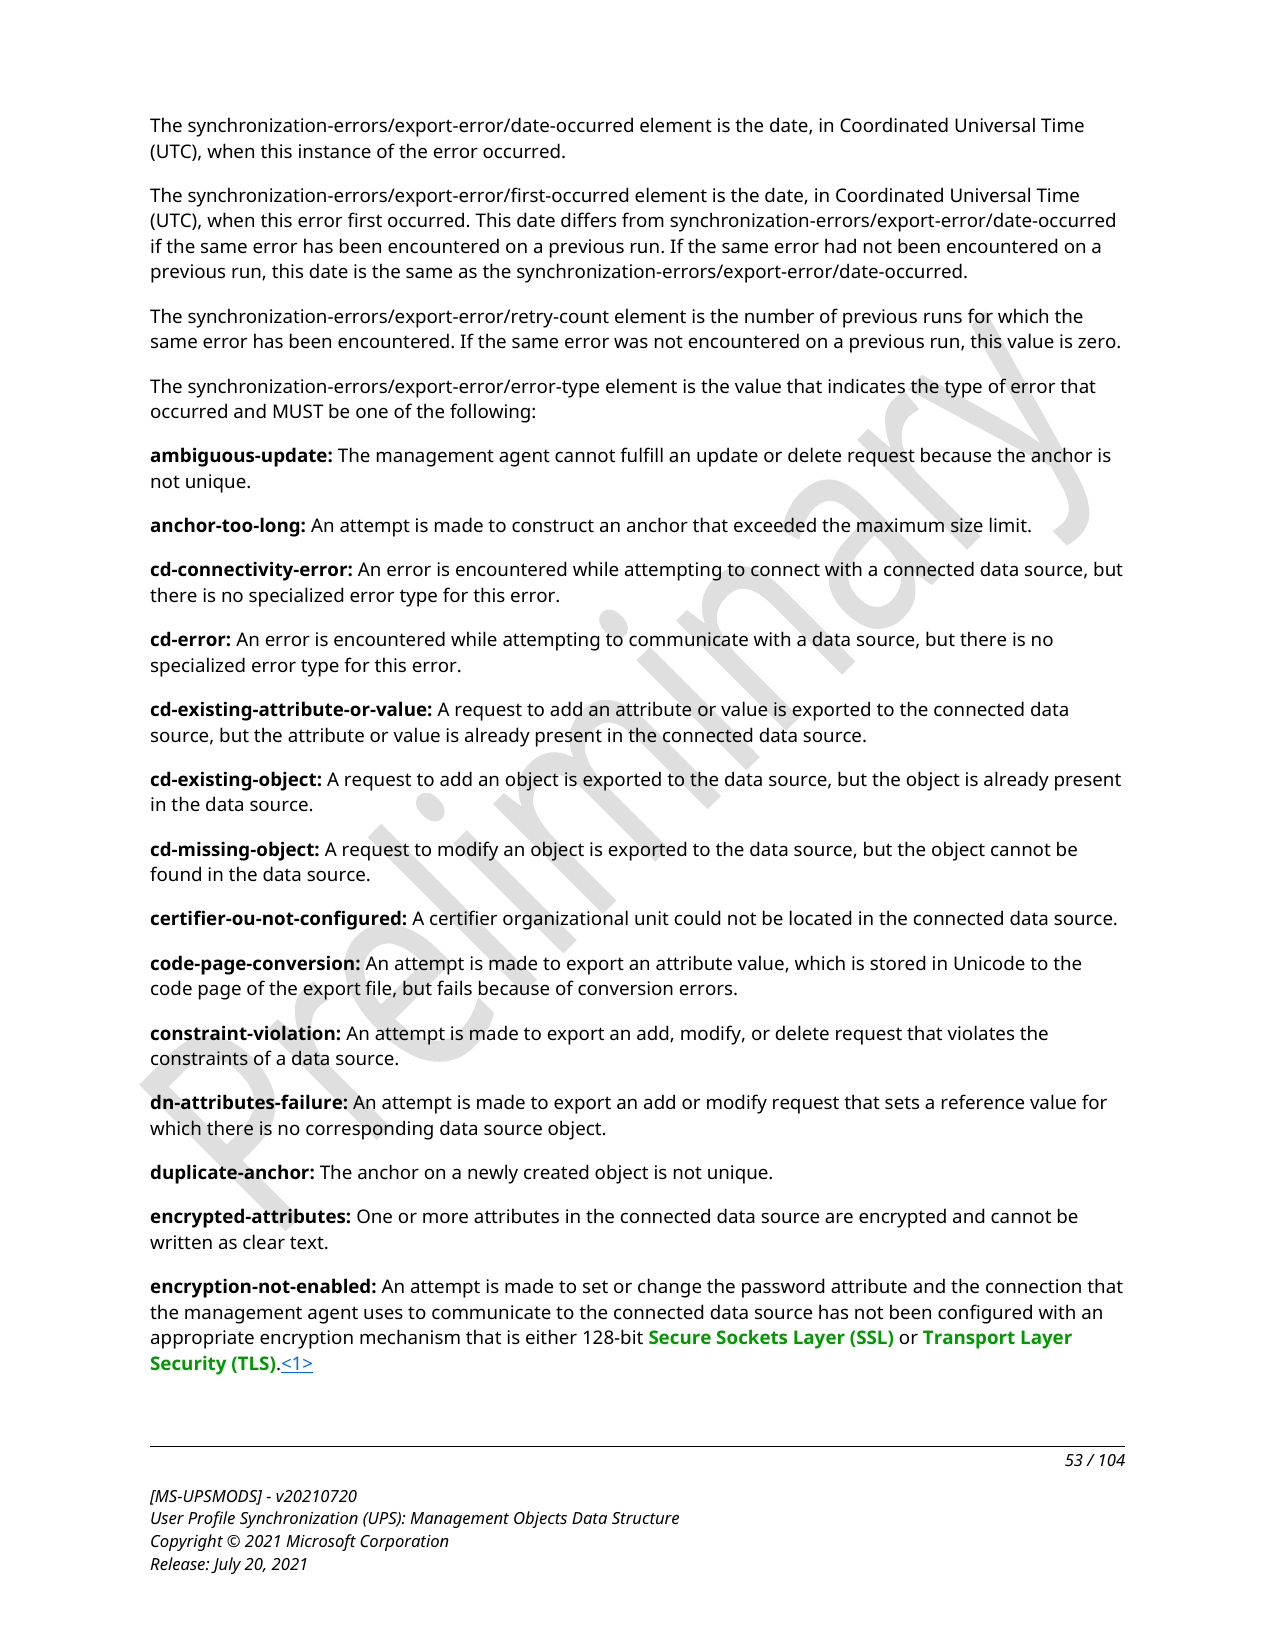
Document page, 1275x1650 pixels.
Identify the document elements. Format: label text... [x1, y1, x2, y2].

text code-page-conversion: An attempt is made to export an attribute value, which is stored in Unicode to the code page of the export file, but fails because of conversion errors. [150, 950, 1125, 1001]
text ambiguous-update: The management agent cannot fulfill an update or delete request because the anchor is not unique. [150, 443, 1125, 494]
text anchor-too-long: An attempt is made to construct an anchor that exceeded the maximum size limit. [150, 512, 1125, 538]
text cd-connectivity-error: An error is encountered while attempting to connect with a connected data source, but there is no specialized error type for this error. [150, 557, 1125, 608]
text duplicate-anchor: The anchor on a newly created object is not unique. [150, 1159, 1125, 1185]
text cd-error: An error is encountered while attempting to communicate with a data source, but there is no specialized error type for this error. [150, 627, 1125, 678]
text The synchronization-errors/export-error/retry-count element is the number of previous runs for which the same error has been encountered. If the same error was not encountered on a previous run, this value is zero. [150, 303, 1125, 354]
text The synchronization-errors/export-error/first-occurred element is the date, in Coordinated Universal Time (UTC), when this error first occurred. This date differs from synchronization-errors/export-error/date-occurred if the same error has been encountered on a previous run. If the same error had not been encountered on a previous run, this date is the same as the synchronization-errors/export-error/date-occurred. [150, 182, 1125, 284]
text cd-missing-object: A request to modify an object is exported to the data source, but the object cannot be found in the data source. [150, 836, 1125, 887]
text constraint-violation: An attempt is made to export an add, modify, or delete request that violates the constraints of a data source. [150, 1020, 1125, 1071]
text encryption-not-enabled: An attempt is made to set or change the password attribute and the connection that the management agent uses to communicate to the connected data source has not been configured with an appropriate encryption mechanism that is either 128-bit Secure Sockets Layer (SSL) or Transport Layer Security (TLS).<1> [150, 1273, 1125, 1376]
text cd-existing-attribute-or-value: A request to add an attribute or value is exported to the connected data source, but the attribute or value is already present in the connected data source. [150, 696, 1125, 747]
text The synchronization-errors/export-error/error-type element is the value that indicates the type of error that occurred and MUST be one of the following: [150, 373, 1125, 424]
text The synchronization-errors/export-error/date-occurred element is the date, in Coordinated Universal Time (UTC), when this instance of the error occurred. [150, 112, 1125, 163]
text dn-attributes-failure: An attempt is made to export an add or modify request that sets a reference value for which there is no corresponding data source object. [150, 1089, 1125, 1141]
text encrypted-attributes: One or more attributes in the connected data source are encrypted and cannot be written as clear text. [150, 1204, 1125, 1255]
text cd-existing-object: A request to add an object is exported to the data source, but the object is already present in the data source. [150, 766, 1125, 817]
text certifier-ou-not-configured: A certifier organizational unit could not be located in the connected data source. [150, 906, 1125, 931]
